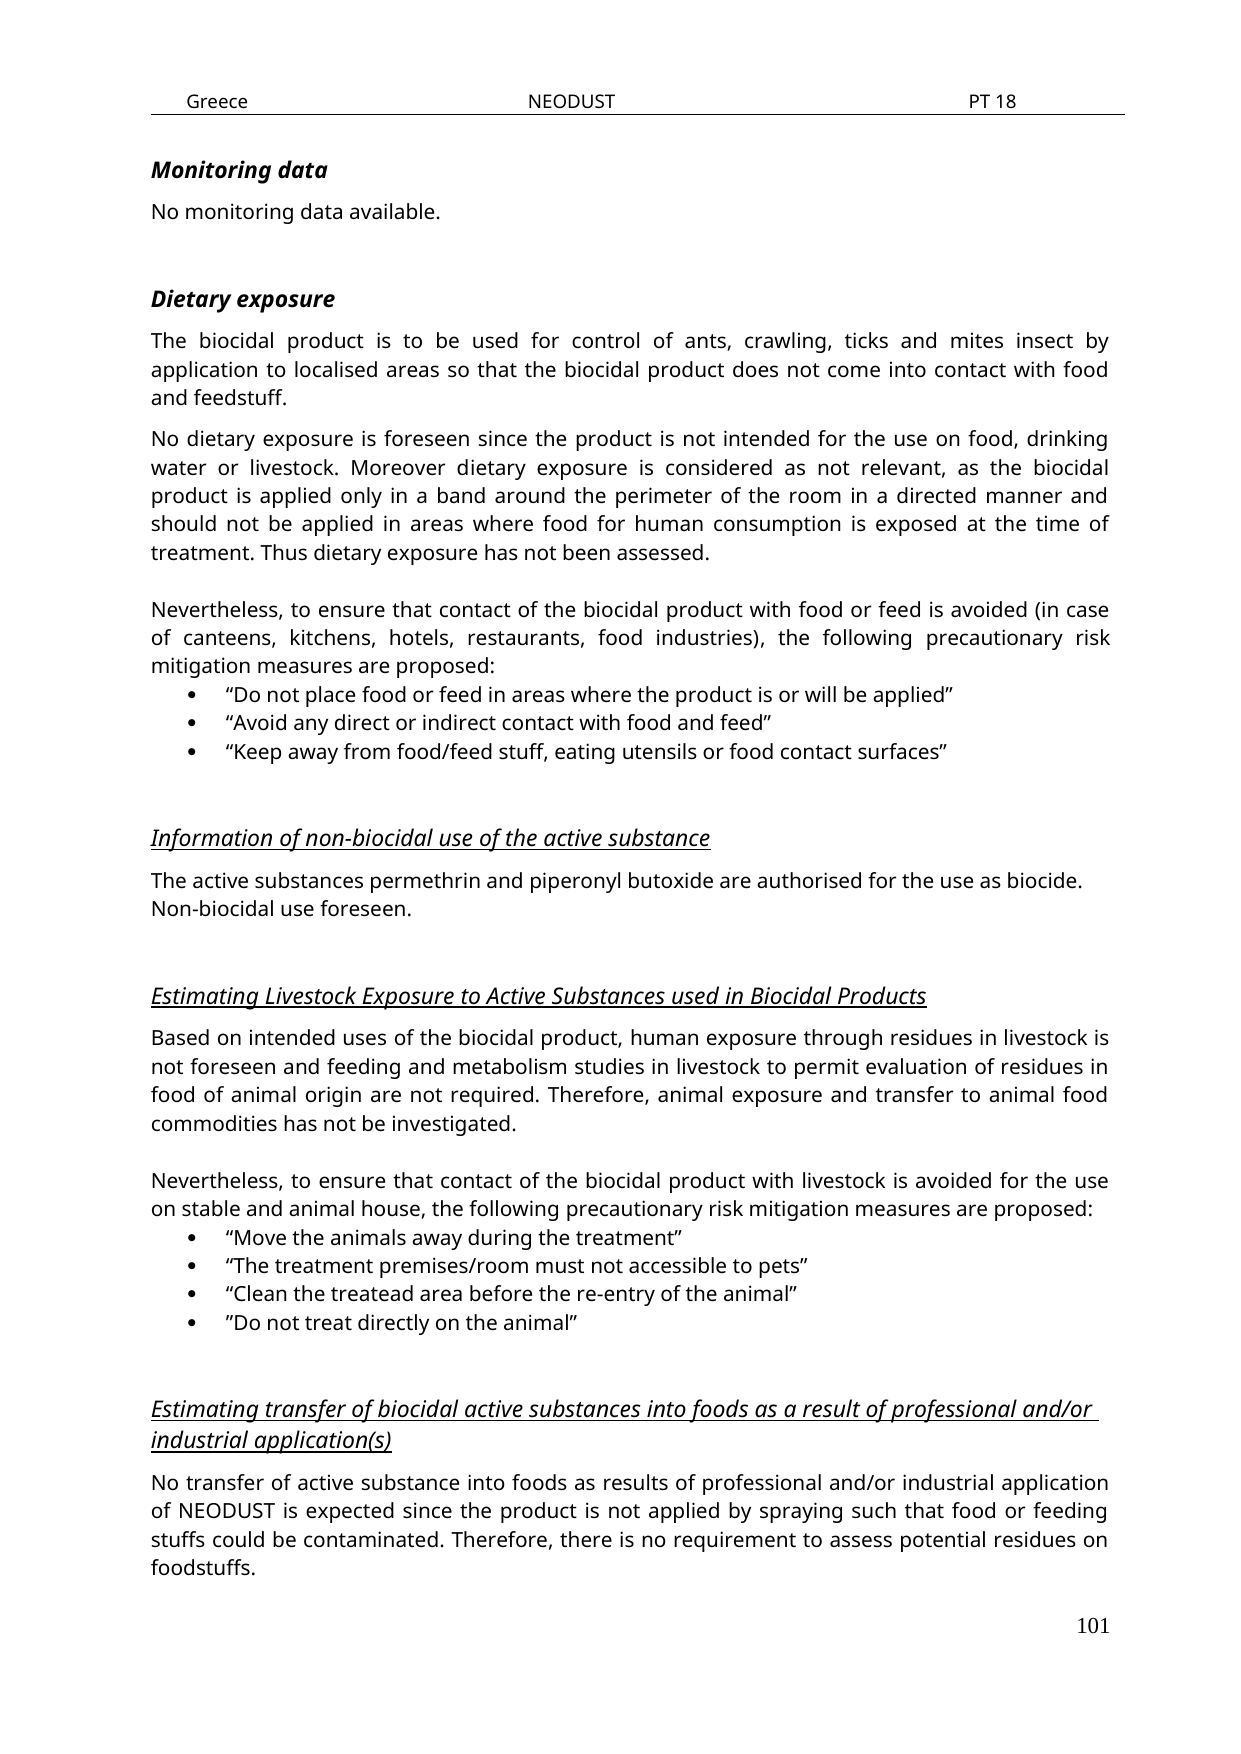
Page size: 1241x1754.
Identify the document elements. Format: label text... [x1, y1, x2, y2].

text Estimating Livestock Exposure to Active Substances used in Biocidal Products [151, 980, 1110, 1011]
list “The treatment premises/room must not accessible to pets” [188, 1251, 1110, 1279]
text Dietary exposure [151, 283, 1110, 314]
list ”Do not treat directly on the animal” [188, 1308, 1110, 1336]
list “Avoid any direct or indirect contact with food and feed” [188, 708, 1110, 737]
text Based on intended uses of the biocidal product, human exposure through residues in livestock is not foreseen and feeding and metabolism studies in livestock to permit evaluation of residues in food of animal origin are not required. Therefore, animal exposure and transfer to animal food commodities has not be investigated. [151, 1023, 1110, 1137]
list “Move the animals away during the treatment” [188, 1223, 1110, 1251]
text No monitoring data available. [151, 197, 1110, 226]
text Monitoring data [151, 153, 1110, 185]
text Estimating transfer of biocidal active substances into foods as a result of professional and/or industrial application(s) [151, 1393, 1110, 1456]
text Nevertheless, to ensure that contact of the biocidal product with livestock is avoided for the use on stable and animal house, the following precautionary risk mitigation measures are proposed: [151, 1166, 1110, 1223]
list “Keep away from food/feed stuff, eating utensils or food contact surfaces” [188, 737, 1110, 765]
list “Clean the treatead area before the re-entry of the animal” [188, 1279, 1110, 1308]
text No dietary exposure is foreseen since the product is not intended for the use on food, drinking water or livestock. Moreover dietary exposure is considered as not relevant, as the biocidal product is applied only in a band around the perimeter of the room in a directed manner and should not be applied in areas where food for human consumption is exposed at the time of treatment. Thus dietary exposure has not been assessed. [151, 424, 1110, 566]
text The active substances permethrin and piperonyl butoxide are authorised for the use as biocide. Non-biocidal use foreseen. [151, 866, 1110, 923]
text No transfer of active substance into foods as results of professional and/or industrial application of NEODUST is expected since the product is not applied by spraying such that food or feeding stuffs could be contaminated. Therefore, there is no requirement to assess potential residues on foodstuffs. [151, 1468, 1110, 1582]
list “Do not place food or feed in areas where the product is or will be applied” [188, 680, 1110, 708]
text Information of non-biocidal use of the active substance [151, 822, 1110, 853]
text Nevertheless, to ensure that contact of the biocidal product with food or feed is avoided (in case of canteens, kitchens, hotels, restaurants, food industries), the following precautionary risk mitigation measures are proposed: [151, 595, 1110, 680]
text The biocidal product is to be used for control of ants, crawling, ticks and mites insect by application to localised areas so that the biocidal product does not come into contact with food and feedstuff. [151, 326, 1110, 412]
